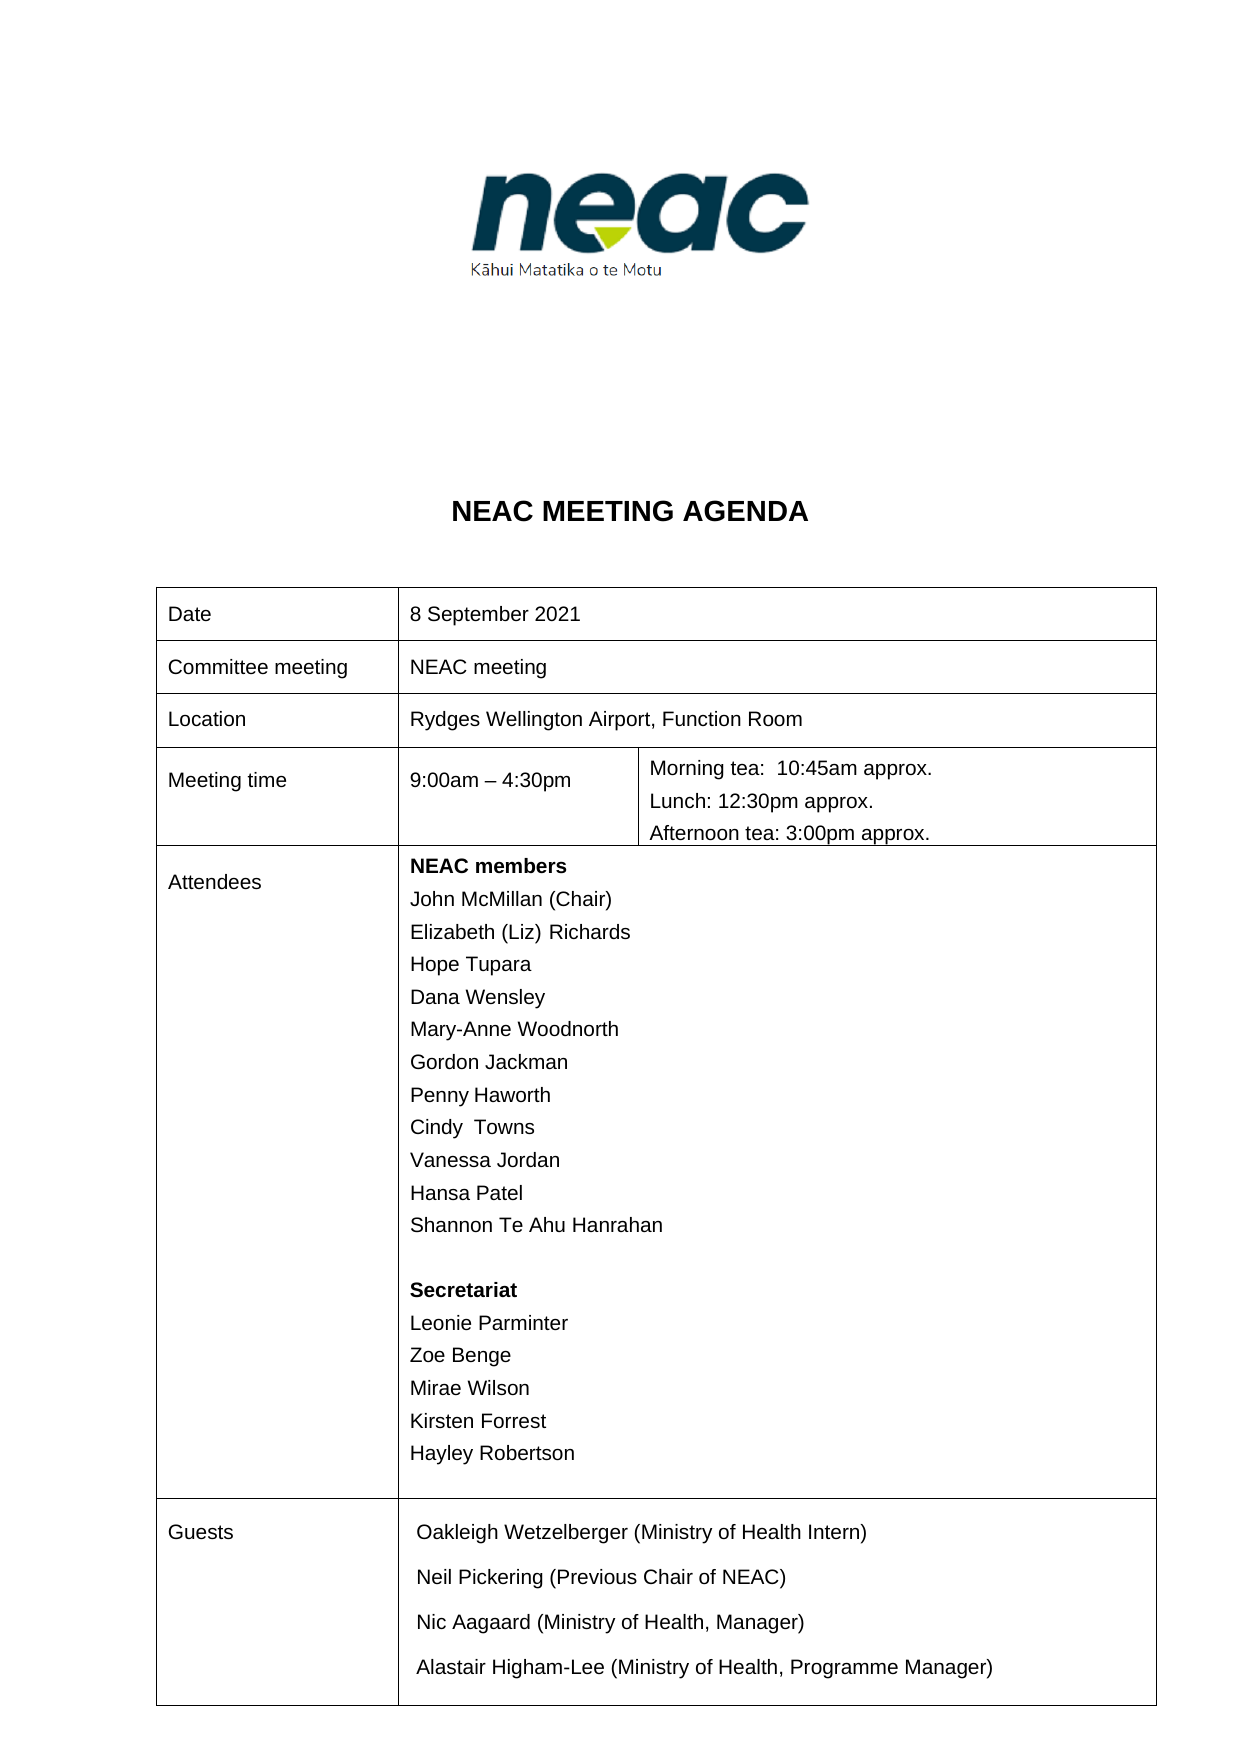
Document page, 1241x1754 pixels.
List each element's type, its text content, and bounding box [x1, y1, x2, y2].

table_cell Attendees [157, 846, 398, 1498]
picture [446, 150, 831, 297]
table_cell 9:00am – 4:30pm [399, 748, 638, 845]
table_cell Rydges Wellington Airport, Function Room [399, 694, 1156, 747]
subtitle NEAC MEETING AGENDA [397, 494, 863, 528]
table_cell NEAC meeting [399, 641, 1156, 693]
table_cell Morning tea: 10:45am approx. Lunch: 12:30pm approx. Afternoon tea: 3:00pm approx. [639, 748, 1156, 845]
table_cell Committee meeting [157, 641, 398, 693]
table_header Date [157, 588, 398, 639]
table_cell Oakleigh Wetzelberger (Ministry of Health Intern) Neil Pickering (Previous Chair of NEAC) Nic Aagaard (Ministry of Health, Manager) Alastair Higham-Lee (Ministry of Health, Programme Manager) [399, 1499, 1156, 1705]
table_cell Location [157, 694, 398, 747]
table_cell Meeting time [157, 748, 398, 845]
table_header 8 September 2021 [399, 588, 1156, 639]
table_cell NEAC members John McMillan (Chair) Elizabeth (Liz) Richards Hope Tupara Dana Wensley Mary-Anne Woodnorth Gordon Jackman Penny Haworth Cindy Towns Vanessa Jordan Hansa Patel Shannon Te Ahu Hanrahan Secretariat Leonie Parminter Zoe Benge Mirae Wilson Kirsten Forrest Hayley Robertson [399, 846, 1156, 1498]
table_cell Guests [157, 1499, 398, 1705]
